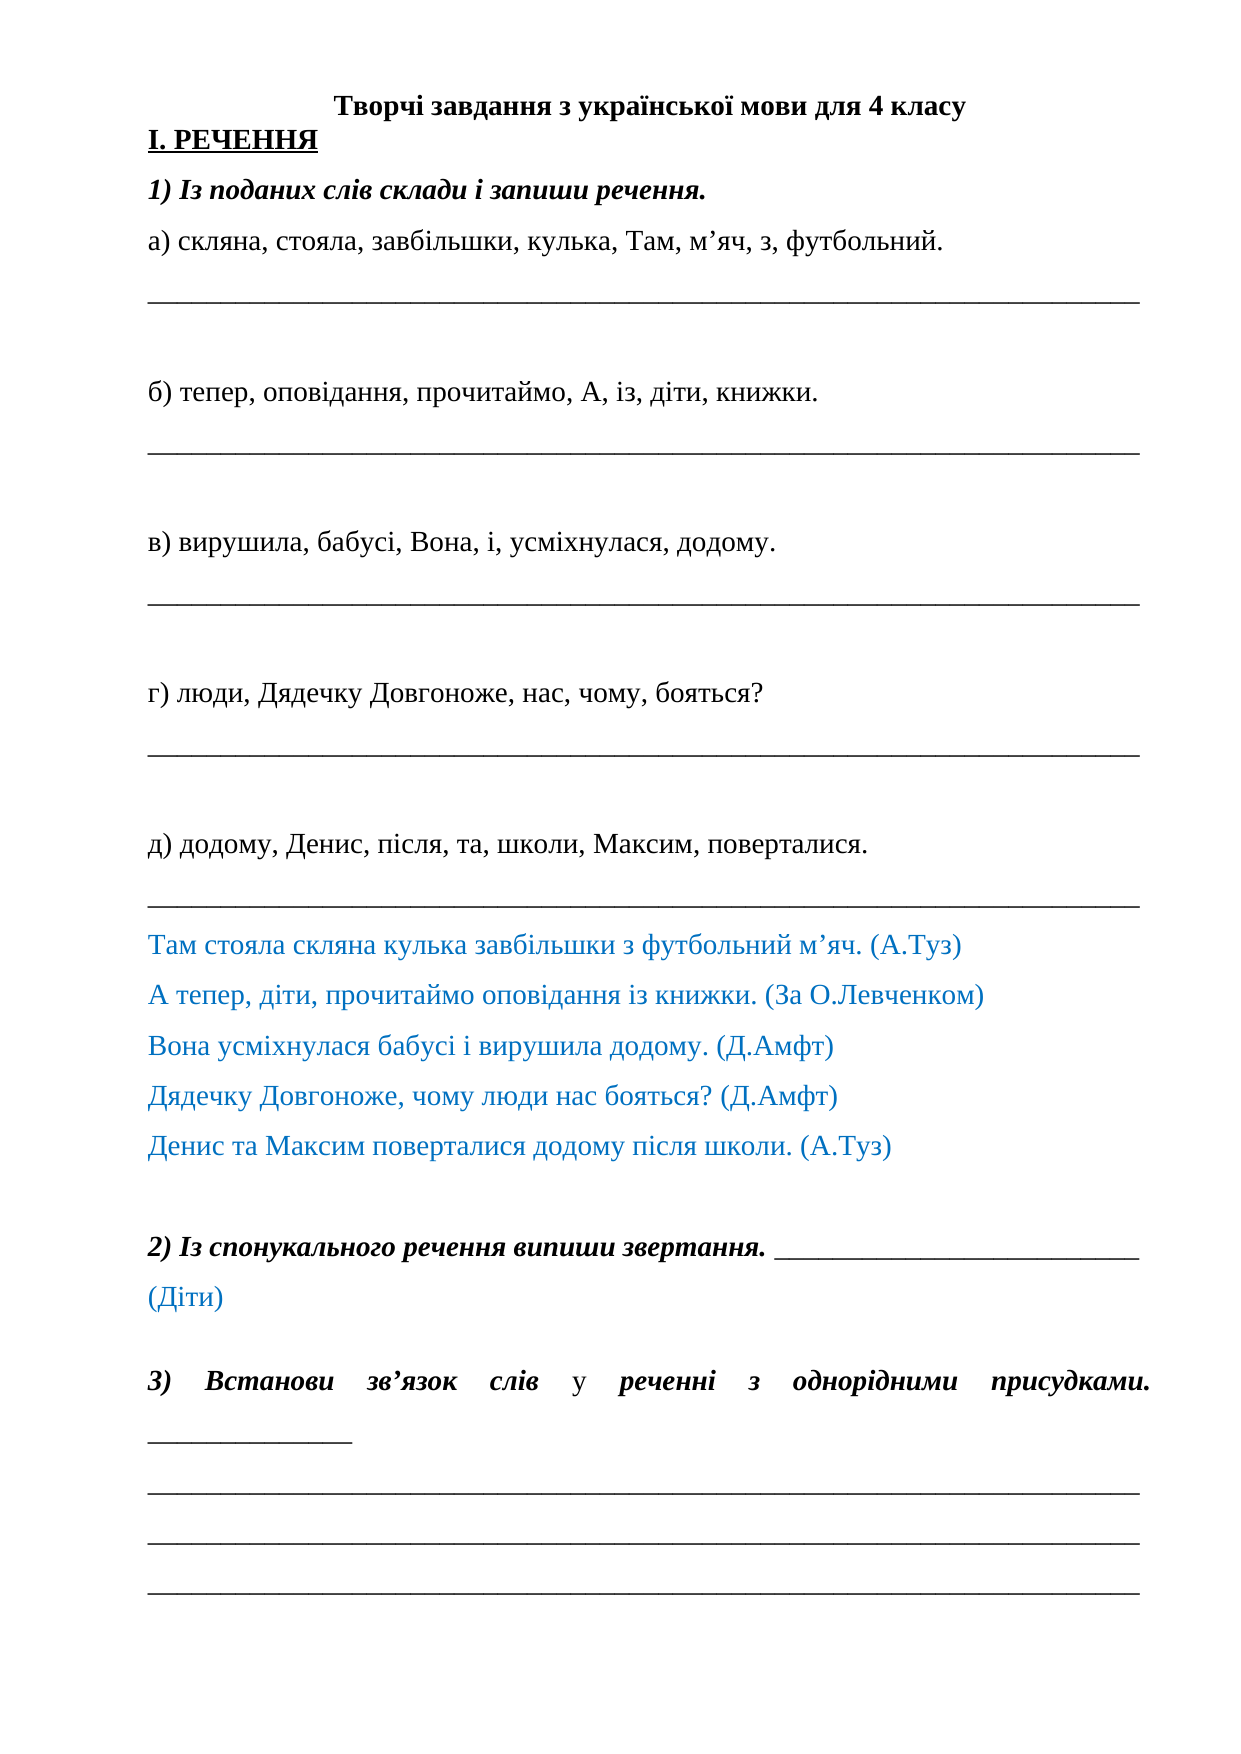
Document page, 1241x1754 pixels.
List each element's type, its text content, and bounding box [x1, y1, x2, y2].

text І. РЕЧЕННЯ [148, 122, 1152, 156]
text Дядечку Довгоноже, чому люди нас бояться? (Д.Амфт) [148, 1078, 1152, 1112]
text Вона усміхнулася бабусі і вирушила додому. (Д.Амфт) [148, 1028, 1152, 1061]
text в) вирушила, бабусі, Вона, і, усміхнулася, додому. [148, 524, 1152, 558]
text ____________________________________________________________________ [148, 726, 1152, 759]
text Денис та Максим поверталися додому після школи. (А.Туз) [148, 1128, 1152, 1162]
text 2) Із спонукального речення випиши звертання. _________________________ [148, 1229, 1152, 1262]
text 1) Із поданих слів склади і запиши речення. [148, 172, 1152, 206]
text б) тепер, оповідання, прочитаймо, А, із, діти, книжки. [148, 374, 1152, 407]
text А тепер, діти, прочитаймо оповідання із книжки. (За О.Левченком) [148, 977, 1152, 1011]
text ____________________________________________________________________ [148, 877, 1152, 910]
text г) люди, Дядечку Довгоноже, нас, чому, бояться? [148, 676, 1152, 709]
text Там стояла скляна кулька завбільшки з футбольний м’яч. (А.Туз) [148, 927, 1152, 961]
text Творчі завдання з української мови для 4 класу [148, 88, 1152, 122]
text ____________________________________________________________________ [148, 575, 1152, 608]
text (Діти) [148, 1279, 1152, 1313]
text д) додому, Денис, після, та, школи, Максим, поверталися. [148, 826, 1152, 860]
text а) скляна, стояла, завбільшки, кулька, Там, м’яч, з, футбольний. [148, 223, 1152, 256]
text ____________________________________________________________________________________________________________________________________________________________________________________________________________ [148, 1464, 1152, 1598]
text ____________________________________________________________________ [148, 273, 1152, 307]
text ____________________________________________________________________ [148, 424, 1152, 457]
text 3) Встанови зв’язок слів у реченні з однорідними присудками. ______________ [148, 1363, 1152, 1447]
